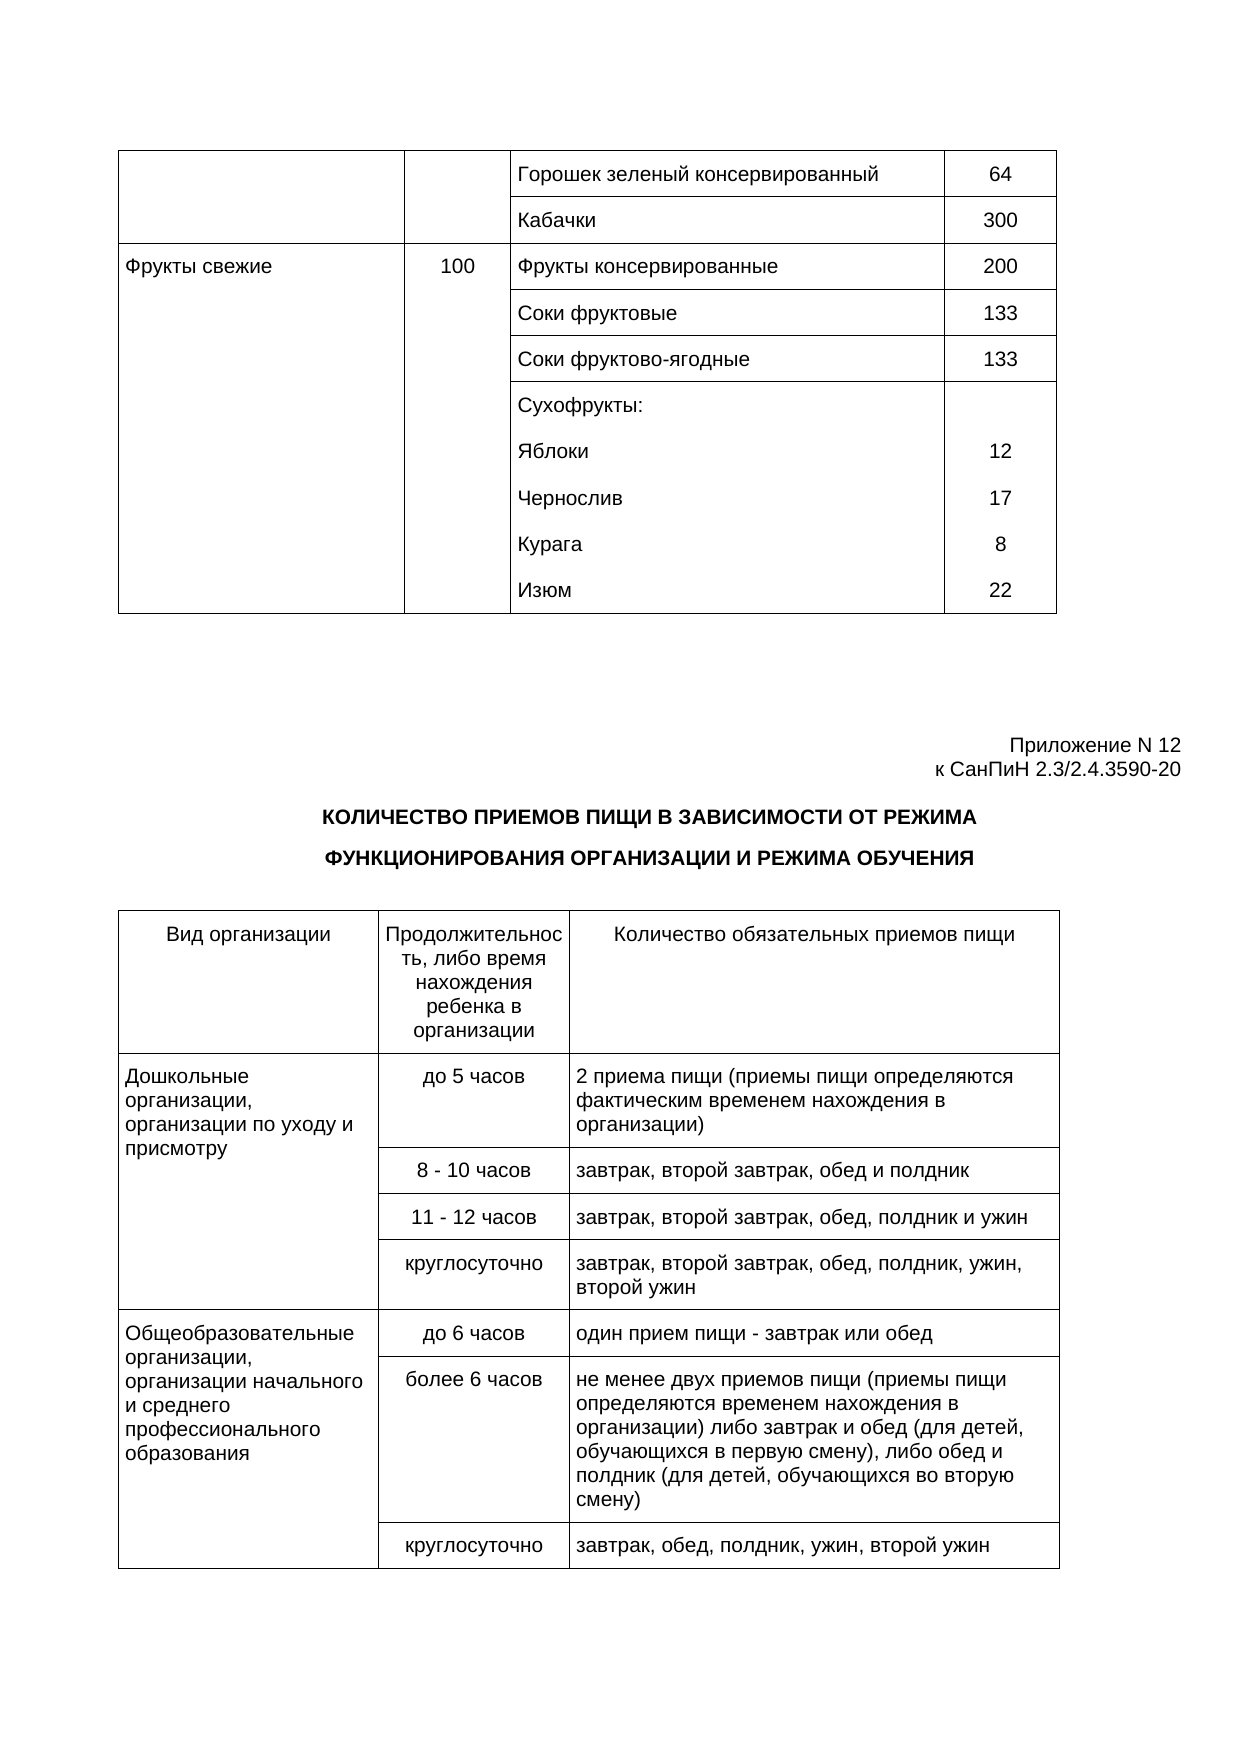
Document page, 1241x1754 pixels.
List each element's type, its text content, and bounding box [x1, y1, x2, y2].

table_cell 200 [945, 244, 1056, 289]
table_cell Сухофрукты: [511, 382, 944, 427]
table_cell более 6 часов [379, 1357, 569, 1522]
table_cell Фрукты консервированные [511, 244, 944, 289]
table_cell 8 - 10 часов [379, 1148, 569, 1193]
table_cell не менее двух приемов пищи (приемы пищи определяются временем нахождения в организации) либо завтрак и обед (для детей, обучающихся в первую смену), либо обед и полдник (для детей, обучающихся во вторую смену) [570, 1357, 1059, 1522]
table_cell Чернослив [511, 474, 944, 520]
table_cell Соки фруктовые [511, 290, 944, 335]
table_cell 133 [945, 336, 1056, 381]
text к СанПиН 2.3/2.4.3590-20 [118, 757, 1181, 781]
table_cell 11 - 12 часов [379, 1194, 569, 1239]
table_cell Фрукты свежие [119, 244, 404, 612]
table_cell 12 [945, 428, 1056, 474]
table_cell завтрак, второй завтрак, обед, полдник и ужин [570, 1194, 1059, 1239]
table_cell [945, 382, 1056, 427]
table_cell 17 [945, 474, 1056, 520]
table_cell Кабачки [511, 197, 944, 242]
table_cell 133 [945, 290, 1056, 335]
table_cell Дошкольные организации, организации по уходу и присмотру [119, 1054, 378, 1309]
table_cell до 5 часов [379, 1054, 569, 1147]
table_cell Горошек зеленый консервированный [511, 151, 944, 196]
table_cell круглосуточно [379, 1240, 569, 1309]
table_cell 2 приема пищи (приемы пищи определяются фактическим временем нахождения в организации) [570, 1054, 1059, 1147]
table_cell 22 [945, 566, 1056, 612]
text ФУНКЦИОНИРОВАНИЯ ОРГАНИЗАЦИИ И РЕЖИМА ОБУЧЕНИЯ [118, 846, 1181, 870]
table_cell 64 [945, 151, 1056, 196]
table_cell завтрак, обед, полдник, ужин, второй ужин [570, 1523, 1059, 1568]
table_cell Яблоки [511, 428, 944, 474]
table_cell 8 [945, 520, 1056, 566]
table_cell 100 [405, 244, 510, 612]
table_cell завтрак, второй завтрак, обед, полдник, ужин, второй ужин [570, 1240, 1059, 1309]
table_cell круглосуточно [379, 1523, 569, 1568]
table_cell Изюм [511, 566, 944, 612]
table_header Продолжительность, либо время нахождения ребенка в организации [379, 911, 569, 1052]
table_cell завтрак, второй завтрак, обед и полдник [570, 1148, 1059, 1193]
table_cell Соки фруктово-ягодные [511, 336, 944, 381]
table_cell до 6 часов [379, 1310, 569, 1356]
table_cell Курага [511, 520, 944, 566]
table_header Вид организации [119, 911, 378, 1052]
table_cell 300 [945, 197, 1056, 242]
table_cell Общеобразовательные организации, организации начального и среднего профессионального образования [119, 1310, 378, 1568]
table_cell один прием пищи - завтрак или обед [570, 1310, 1059, 1356]
text КОЛИЧЕСТВО ПРИЕМОВ ПИЩИ В ЗАВИСИМОСТИ ОТ РЕЖИМА [118, 805, 1181, 829]
text Приложение N 12 [118, 733, 1181, 757]
table_header Количество обязательных приемов пищи [570, 911, 1059, 1052]
